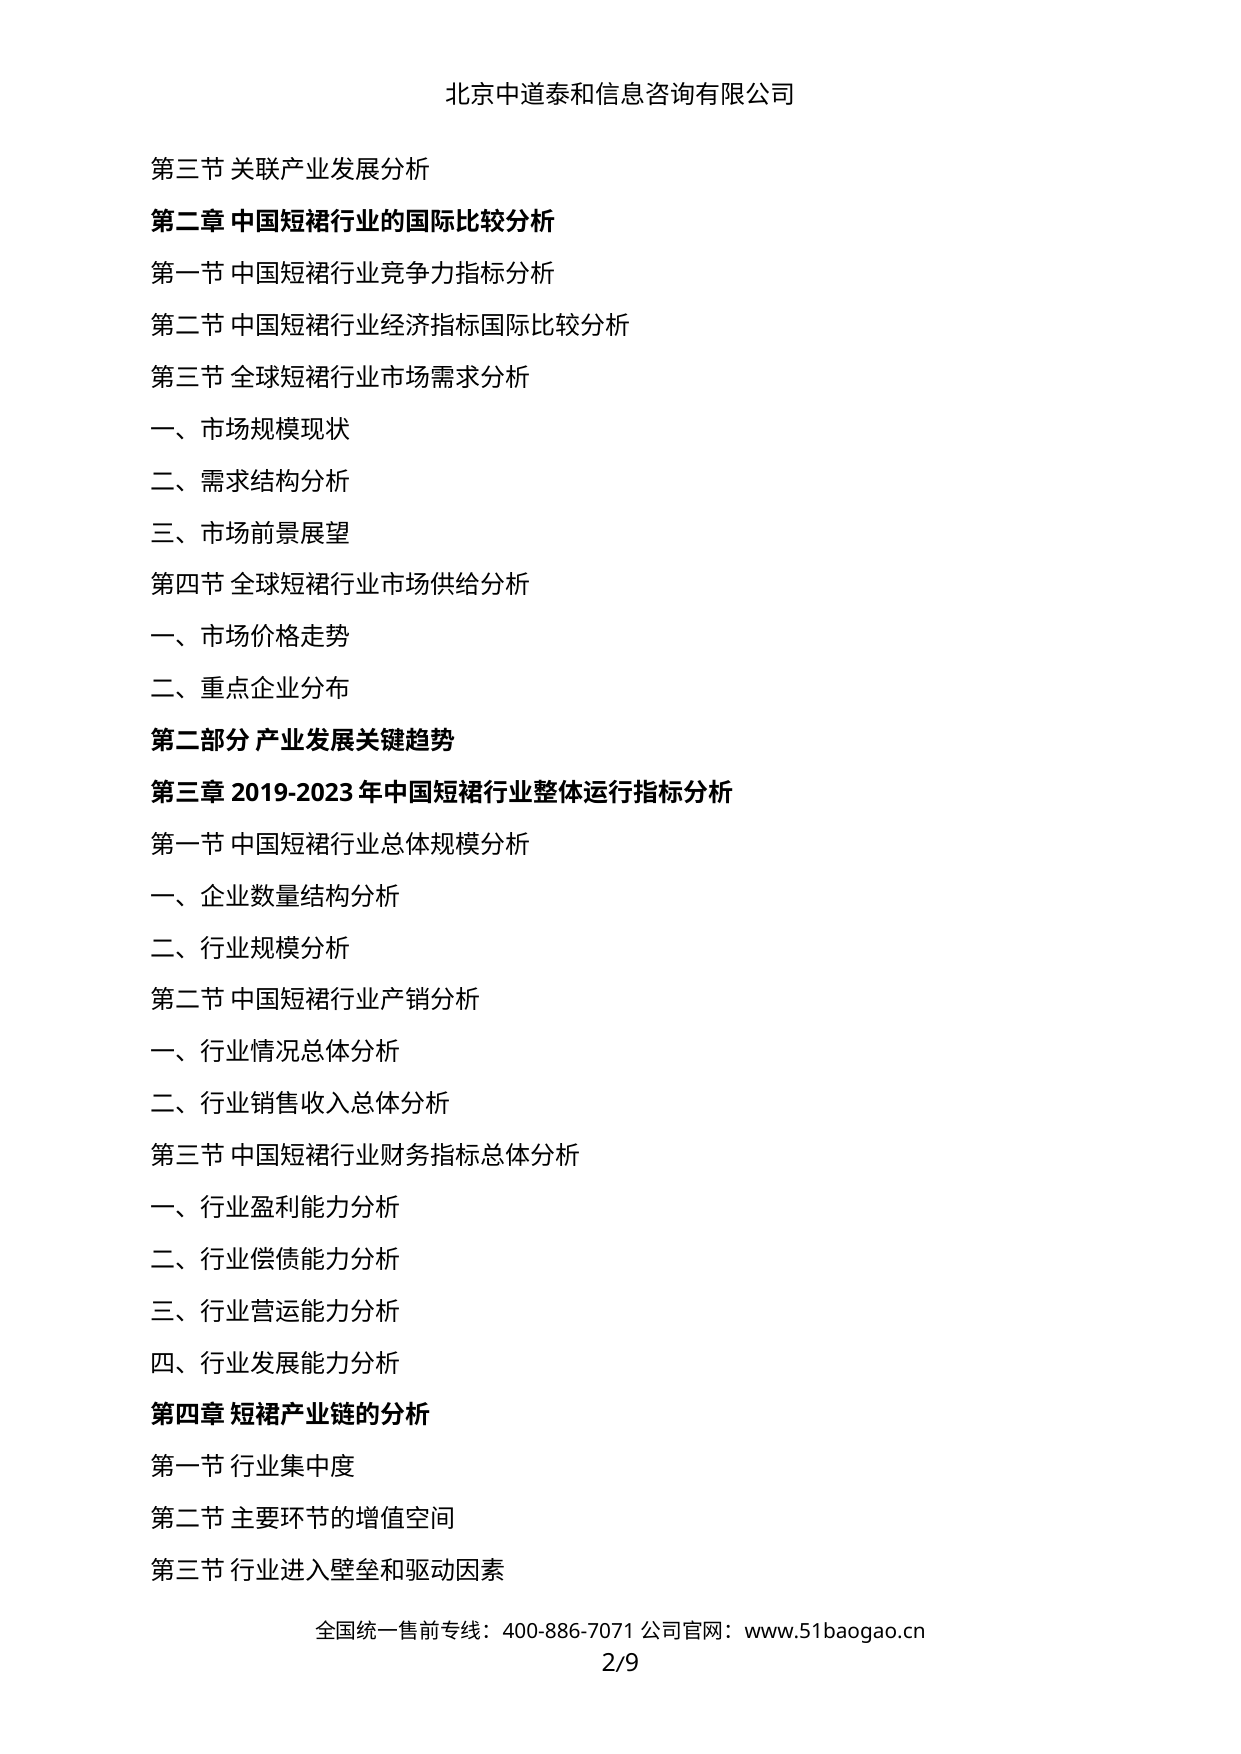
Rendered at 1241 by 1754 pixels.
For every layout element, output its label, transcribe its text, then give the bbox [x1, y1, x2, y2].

text 第三章 2019-2023年中国短裙行业整体运行指标分析 [150, 772, 1090, 809]
text 一、行业盈利能力分析 [150, 1187, 1090, 1224]
text 第一节 中国短裙行业竞争力指标分析 [150, 254, 1090, 290]
text 二、行业规模分析 [150, 928, 1090, 964]
text 二、行业偿债能力分析 [150, 1239, 1090, 1276]
text 二、需求结构分析 [150, 461, 1090, 497]
text 第三节 中国短裙行业财务指标总体分析 [150, 1136, 1090, 1172]
text 二、行业销售收入总体分析 [150, 1084, 1090, 1120]
text 第一节 行业集中度 [150, 1447, 1090, 1483]
text 第四章 短裙产业链的分析 [150, 1395, 1090, 1431]
text 第二节 中国短裙行业经济指标国际比较分析 [150, 306, 1090, 342]
text 第三节 关联产业发展分析 [150, 150, 1090, 186]
text 第一节 中国短裙行业总体规模分析 [150, 824, 1090, 861]
text 四、行业发展能力分析 [150, 1343, 1090, 1379]
text 第三节 行业进入壁垒和驱动因素 [150, 1551, 1090, 1587]
text 第二章 中国短裙行业的国际比较分析 [150, 202, 1090, 238]
text 第三节 全球短裙行业市场需求分析 [150, 357, 1090, 394]
text 一、行业情况总体分析 [150, 1032, 1090, 1068]
text 第二节 主要环节的增值空间 [150, 1499, 1090, 1535]
text 一、市场价格走势 [150, 617, 1090, 653]
text 一、企业数量结构分析 [150, 876, 1090, 912]
text 三、行业营运能力分析 [150, 1291, 1090, 1327]
text 三、市场前景展望 [150, 513, 1090, 549]
text 第四节 全球短裙行业市场供给分析 [150, 565, 1090, 601]
text 二、重点企业分布 [150, 669, 1090, 705]
text 一、市场规模现状 [150, 409, 1090, 446]
text 第二节 中国短裙行业产销分析 [150, 980, 1090, 1016]
text 第二部分 产业发展关键趋势 [150, 721, 1090, 757]
